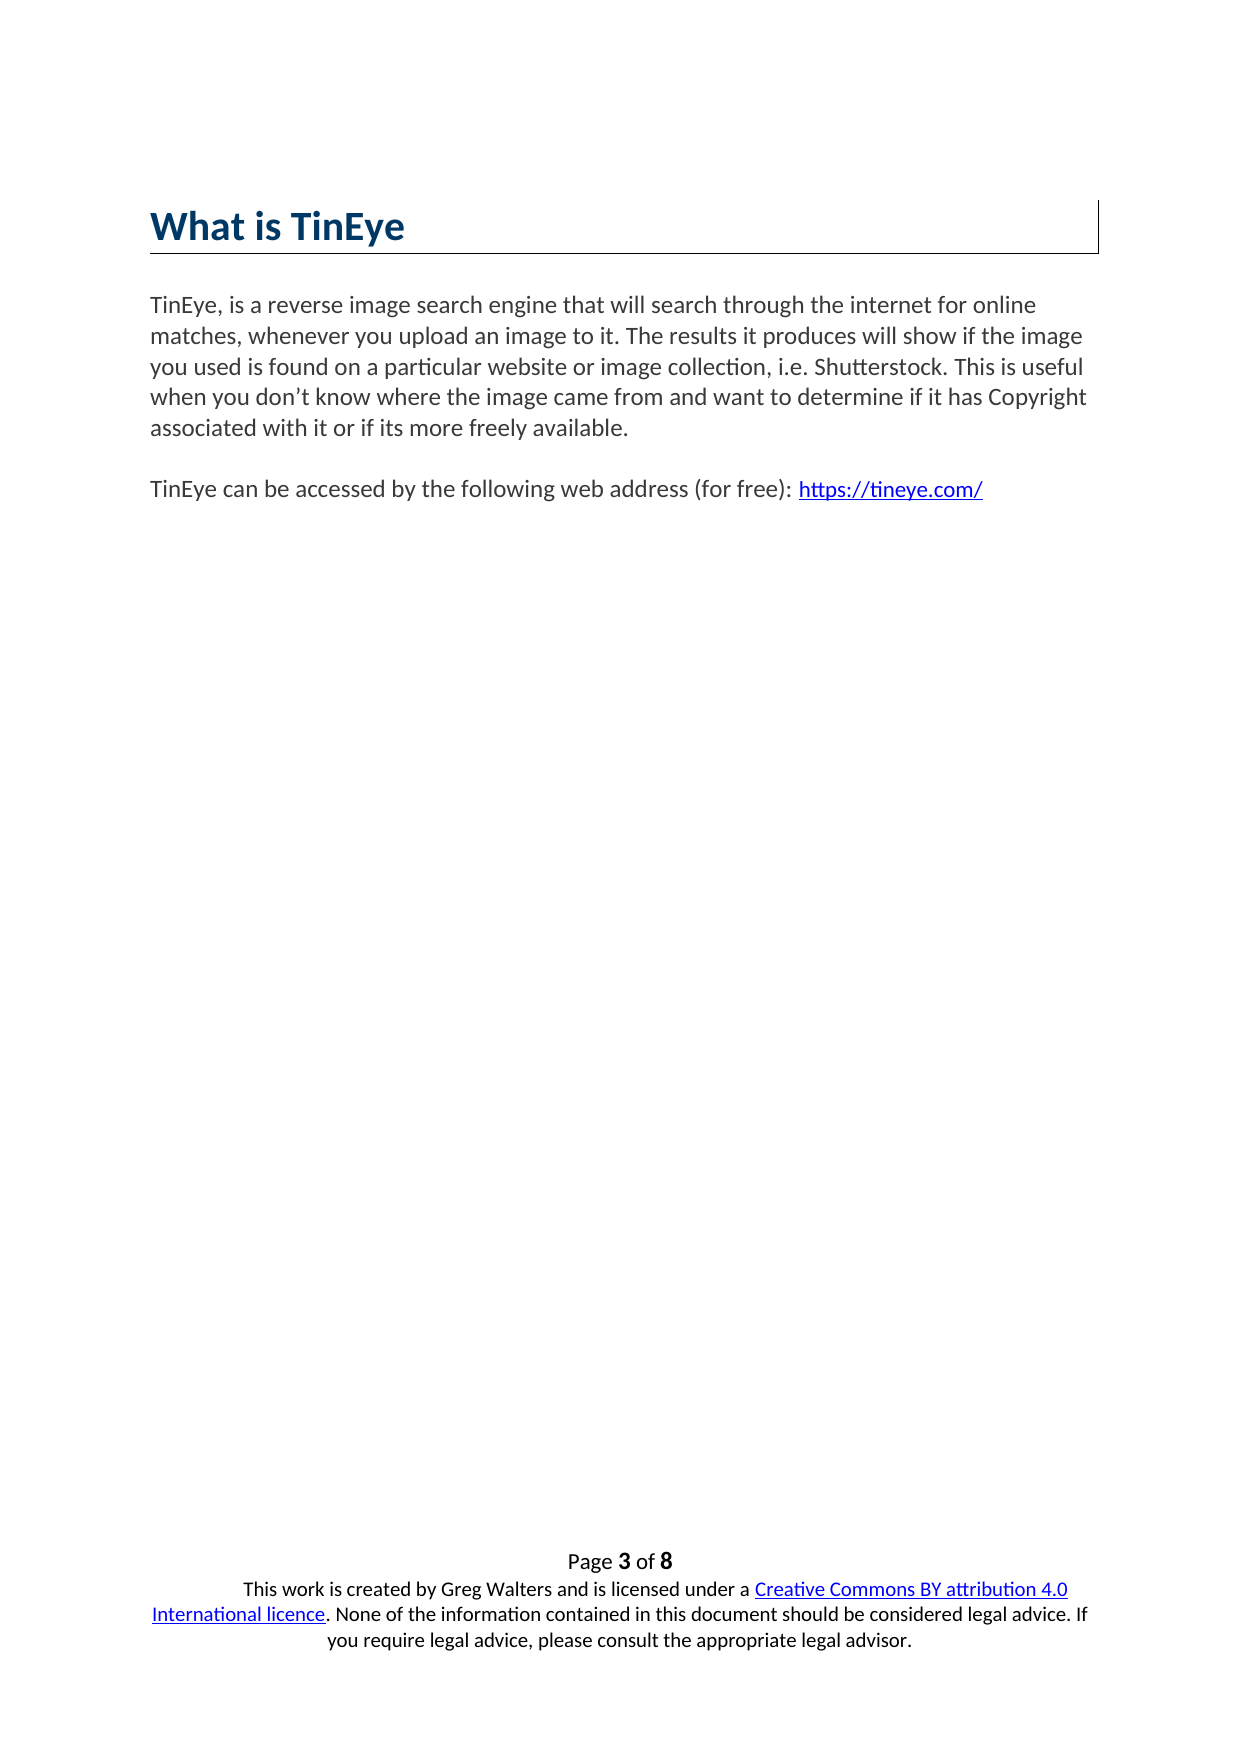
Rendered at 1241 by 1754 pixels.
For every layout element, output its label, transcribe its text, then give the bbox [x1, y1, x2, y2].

text TinEye, is a reverse image search engine that will search through the internet for online matches, whenever you upload an image to it. The results it produces will show if the image you used is found on a particular website or image collection, i.e. Shutterstock. This is useful when you don’t know where the image came from and want to determine if it has Copyright associated with it or if its more freely available. [150, 289, 1090, 442]
subtitle What is TinEye [150, 200, 1098, 253]
text TinEye can be accessed by the following web address (for free): https://tineye.com/ [150, 473, 1090, 503]
